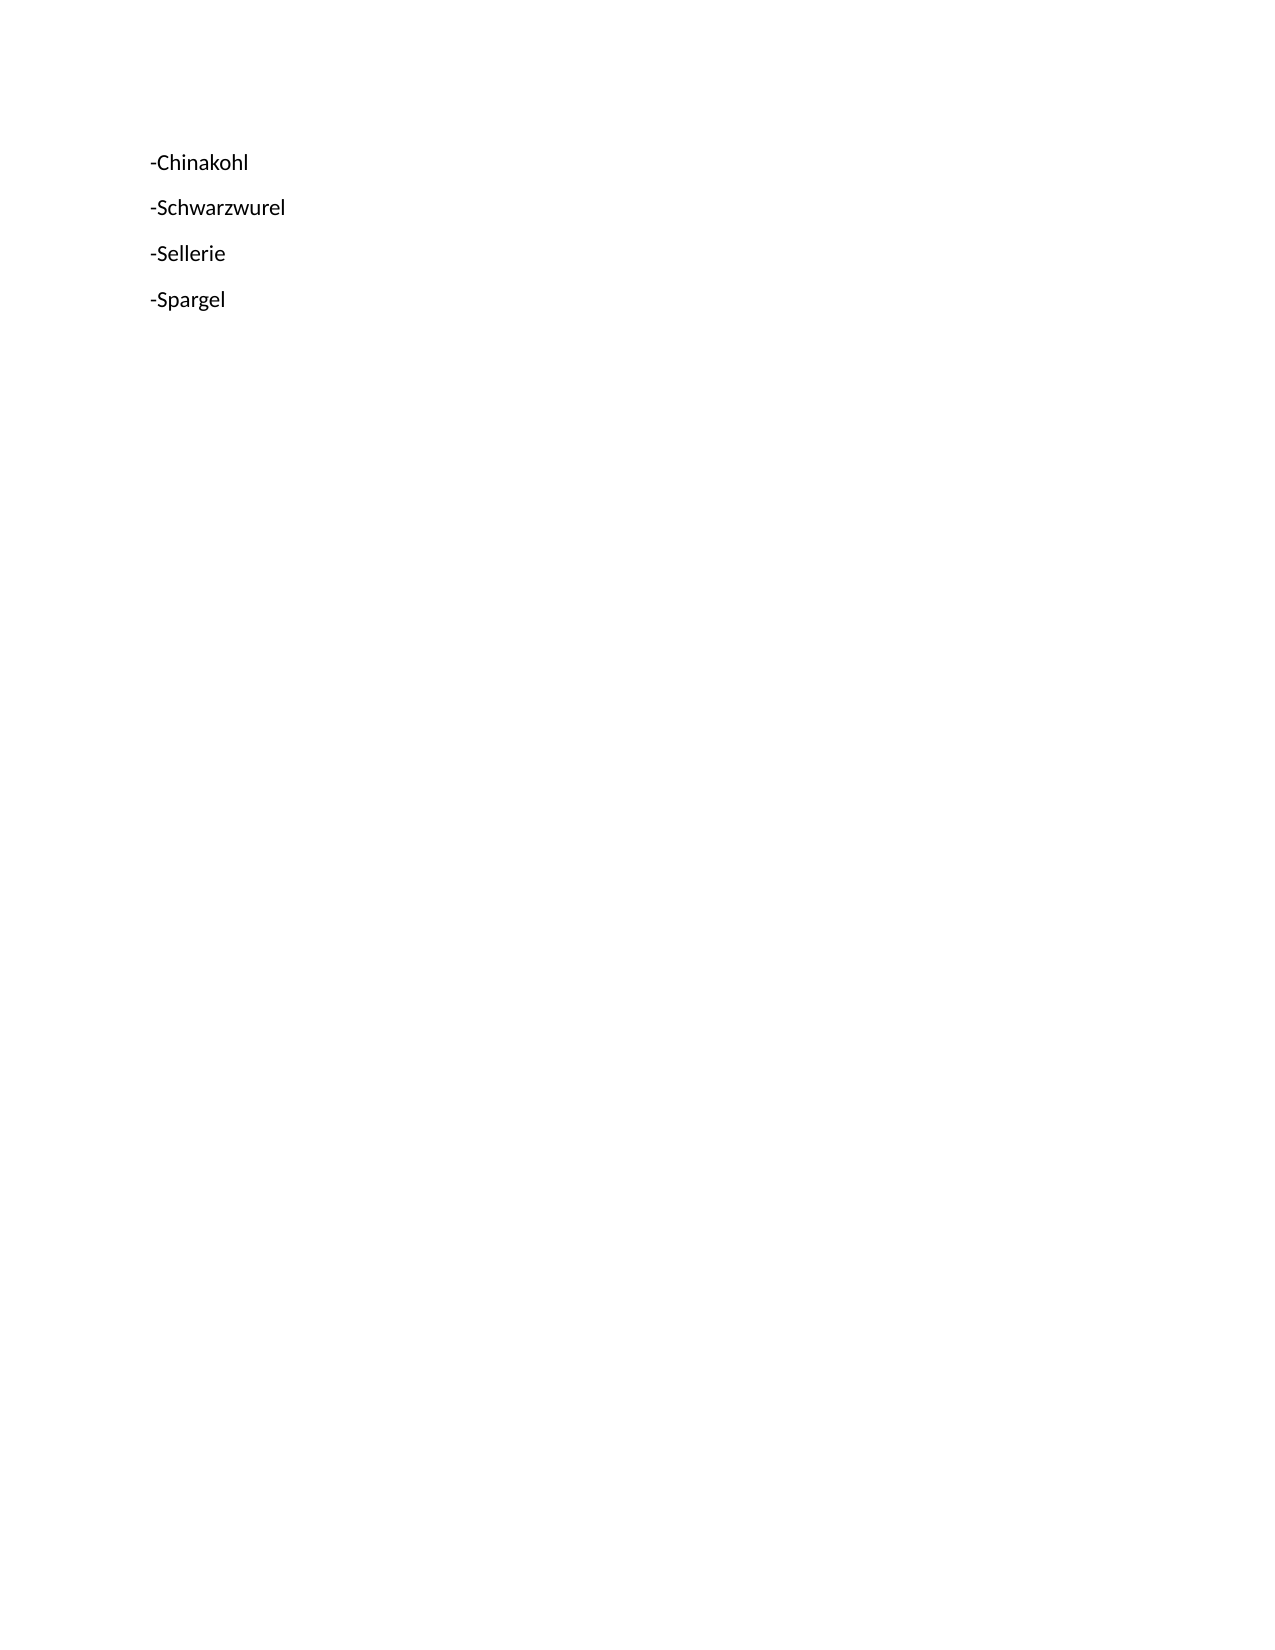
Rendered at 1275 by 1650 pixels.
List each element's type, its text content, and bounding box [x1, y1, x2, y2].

text -Schwarzwurel [150, 196, 1125, 221]
text -Sellerie [150, 242, 1125, 267]
text -Spargel [150, 287, 1125, 312]
text -Chinakohl [150, 150, 1125, 175]
